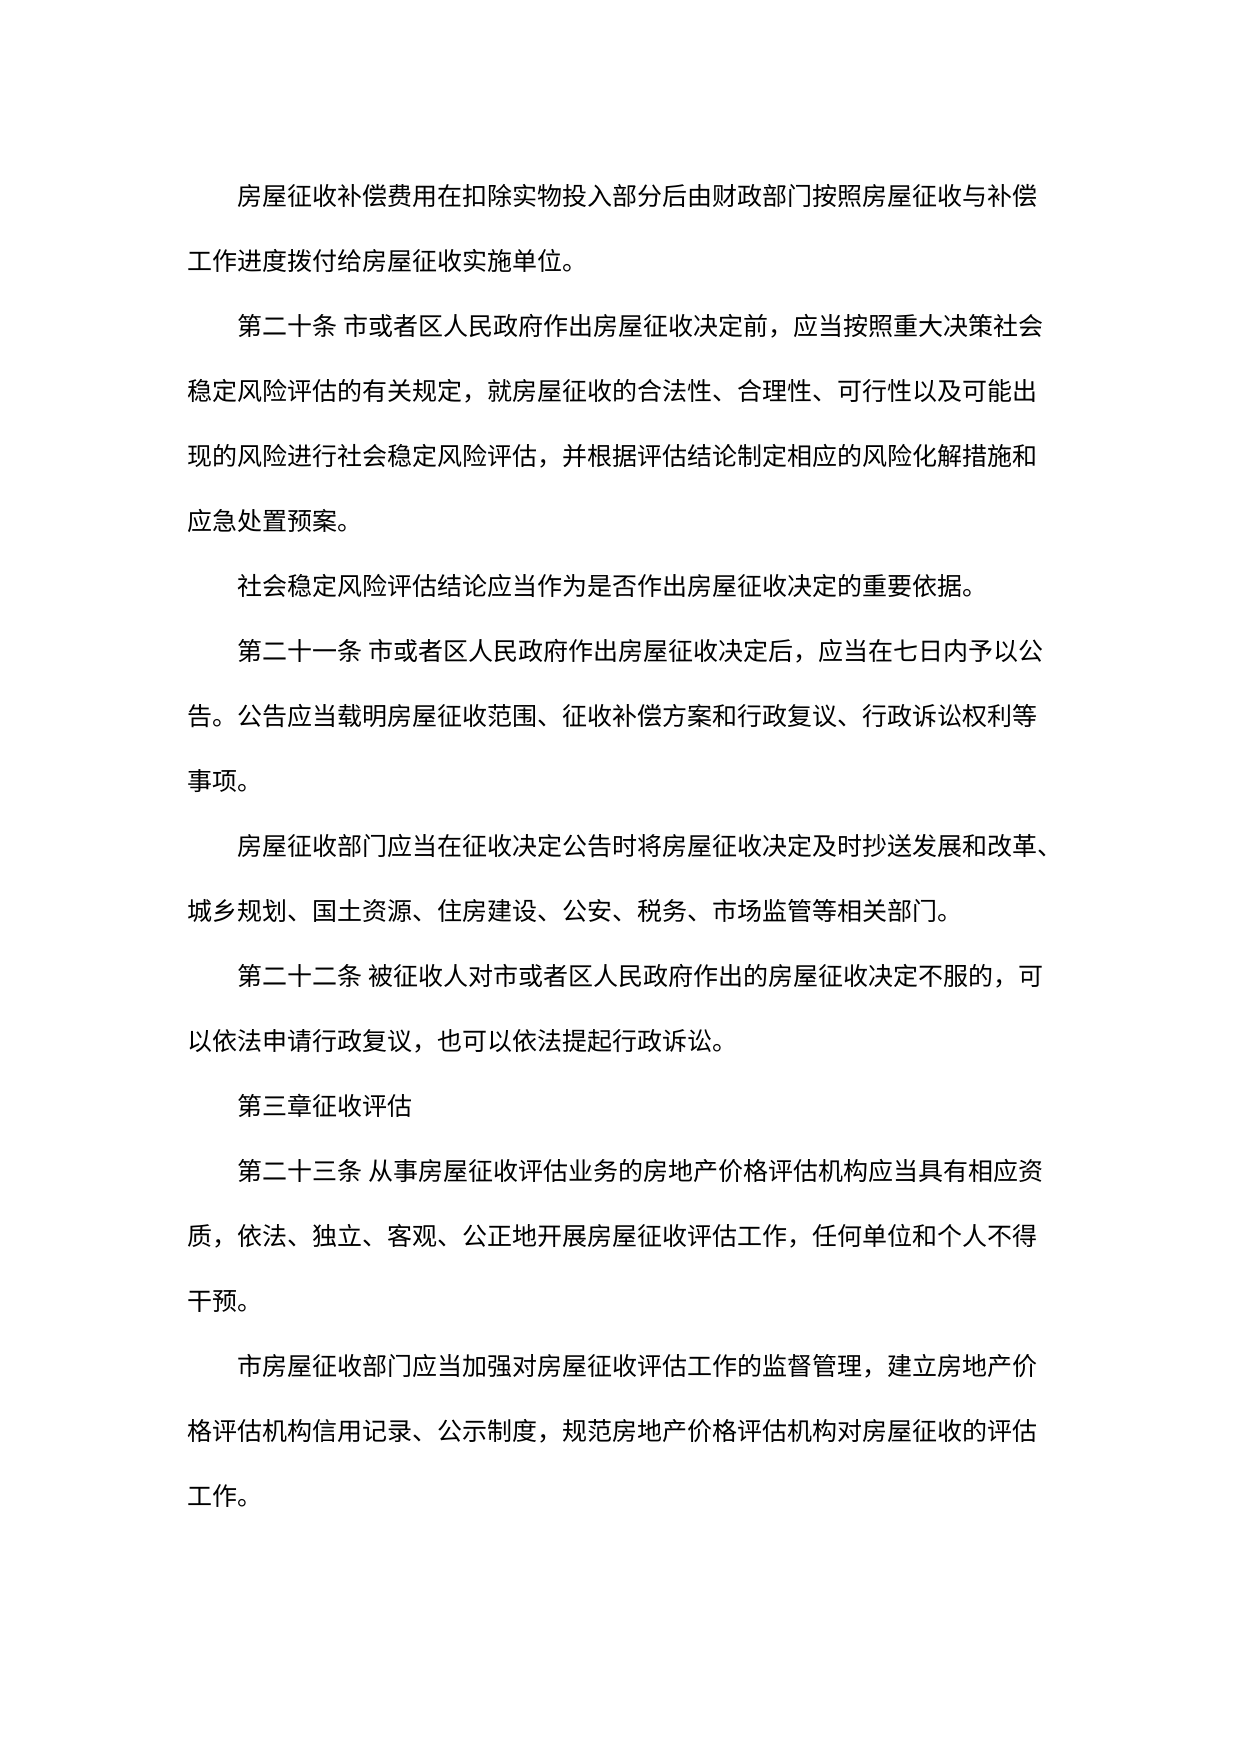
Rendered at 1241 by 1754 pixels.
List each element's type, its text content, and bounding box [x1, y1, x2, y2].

text 第二十一条 市或者区人民政府作出房屋征收决定后，应当在七日内予以公告。公告应当载明房屋征收范围、征收补偿方案和行政复议、行政诉讼权利等事项。 [187, 617, 1053, 812]
text 房屋征收补偿费用在扣除实物投入部分后由财政部门按照房屋征收与补偿工作进度拨付给房屋征收实施单位。 [187, 162, 1053, 292]
text 社会稳定风险评估结论应当作为是否作出房屋征收决定的重要依据。 [187, 552, 1053, 617]
text 第二十三条 从事房屋征收评估业务的房地产价格评估机构应当具有相应资质，依法、独立、客观、公正地开展房屋征收评估工作，任何单位和个人不得干预。 [187, 1137, 1053, 1332]
text 房屋征收部门应当在征收决定公告时将房屋征收决定及时抄送发展和改革、城乡规划、国土资源、住房建设、公安、税务、市场监管等相关部门。 [187, 812, 1053, 942]
text 第二十二条 被征收人对市或者区人民政府作出的房屋征收决定不服的，可以依法申请行政复议，也可以依法提起行政诉讼。 [187, 942, 1053, 1072]
text 市房屋征收部门应当加强对房屋征收评估工作的监督管理，建立房地产价格评估机构信用记录、公示制度，规范房地产价格评估机构对房屋征收的评估工作。 [187, 1332, 1053, 1527]
text 第三章征收评估 [187, 1072, 1053, 1137]
text 第二十条 市或者区人民政府作出房屋征收决定前，应当按照重大决策社会稳定风险评估的有关规定，就房屋征收的合法性、合理性、可行性以及可能出现的风险进行社会稳定风险评估，并根据评估结论制定相应的风险化解措施和应急处置预案。 [187, 292, 1053, 552]
